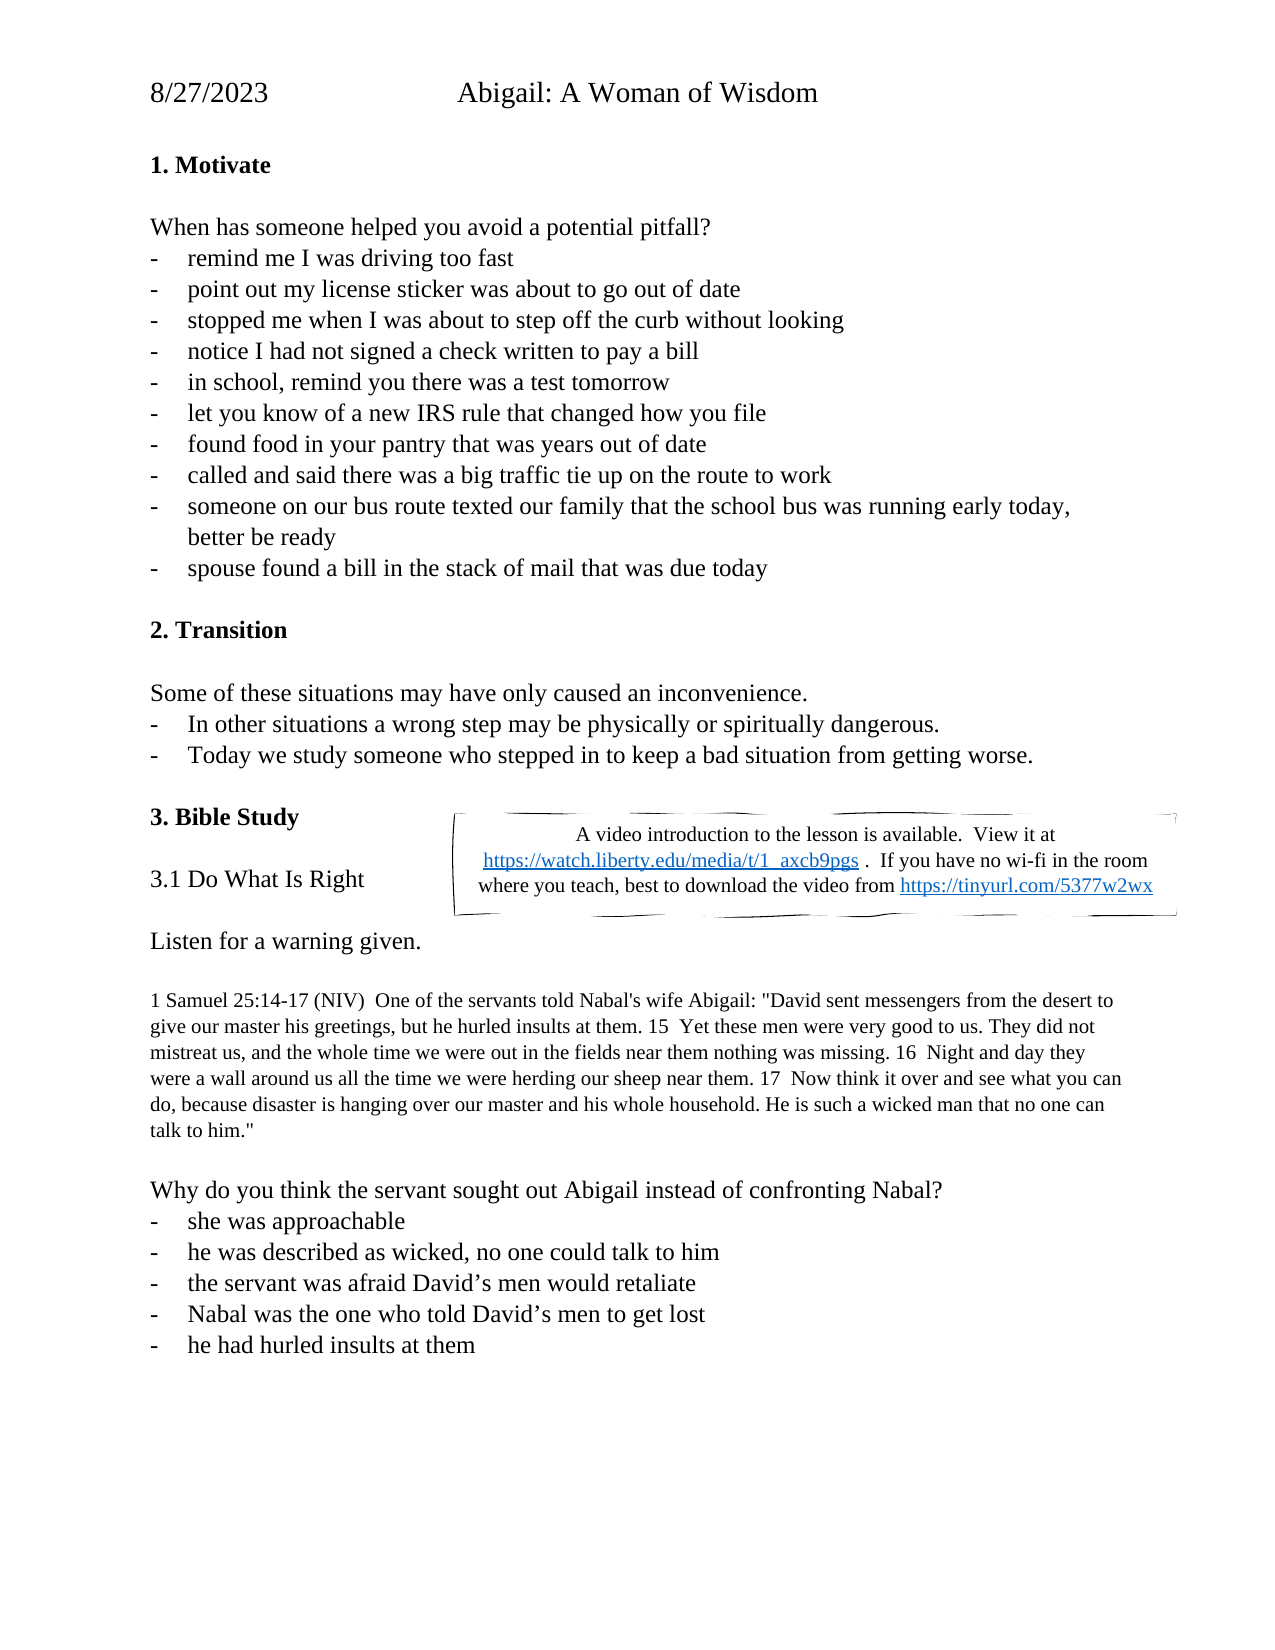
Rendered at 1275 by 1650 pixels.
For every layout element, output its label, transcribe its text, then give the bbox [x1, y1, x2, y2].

list Today we study someone who stepped in to keep a bad situation from getting worse. [150, 740, 1125, 768]
text 3.1 Do What Is Right [150, 864, 453, 893]
list the servant was afraid David’s men would retaliate [150, 1268, 1125, 1297]
list notice I had not signed a check written to pay a bill [150, 336, 1125, 365]
list found food in your pantry that was years out of date [150, 429, 1125, 458]
list In other situations a wrong step may be physically or spiritually dangerous. [150, 709, 1125, 737]
list in school, remind you there was a test tomorrow [150, 367, 1125, 396]
list he had hurled insults at them [150, 1330, 1125, 1359]
text Listen for a warning given. [150, 926, 1125, 955]
list remind me I was driving too fast [150, 243, 1125, 272]
text 1 Samuel 25:14-17 (NIV) One of the servants told Nabal's wife Abigail: "David sent messengers from the desert to give our master his greetings, but he hurled insults at them. 15 Yet these men were very good to us. They did not mistreat us, and the whole time we were out in the fields near them nothing was missing. 16 Night and day they were a wall around us all the time we were herding our sheep near them. 17 Now think it over and see what you can do, because disaster is hanging over our master and his whole household. He is such a wicked man that no one can talk to him." [150, 988, 1125, 1142]
text 1. Motivate [150, 150, 1125, 179]
list someone on our bus route texted our family that the school bus was running early today, better be ready [150, 491, 1125, 551]
list Nabal was the one who told David’s men to get lost [150, 1299, 1125, 1328]
text 2. Transition [150, 616, 1125, 644]
list spouse found a bill in the stack of mail that was due today [150, 553, 1125, 582]
text 3. Bible Study [150, 802, 1125, 831]
list he was described as wicked, no one could talk to him [150, 1237, 1125, 1266]
text Some of these situations may have only caused an inconvenience. [150, 678, 1125, 706]
list let you know of a new IRS rule that changed how you file [150, 398, 1125, 427]
list she was approachable [150, 1206, 1125, 1234]
text Why do you think the servant sought out Abigail instead of confronting Nabal? [150, 1175, 1125, 1203]
list point out my license sticker was about to go out of date [150, 274, 1125, 303]
list stopped me when I was about to step off the curb without looking [150, 305, 1125, 334]
list called and said there was a big traffic tie up on the route to work [150, 460, 1125, 489]
text When has someone helped you avoid a potential pitfall? [150, 212, 1125, 241]
